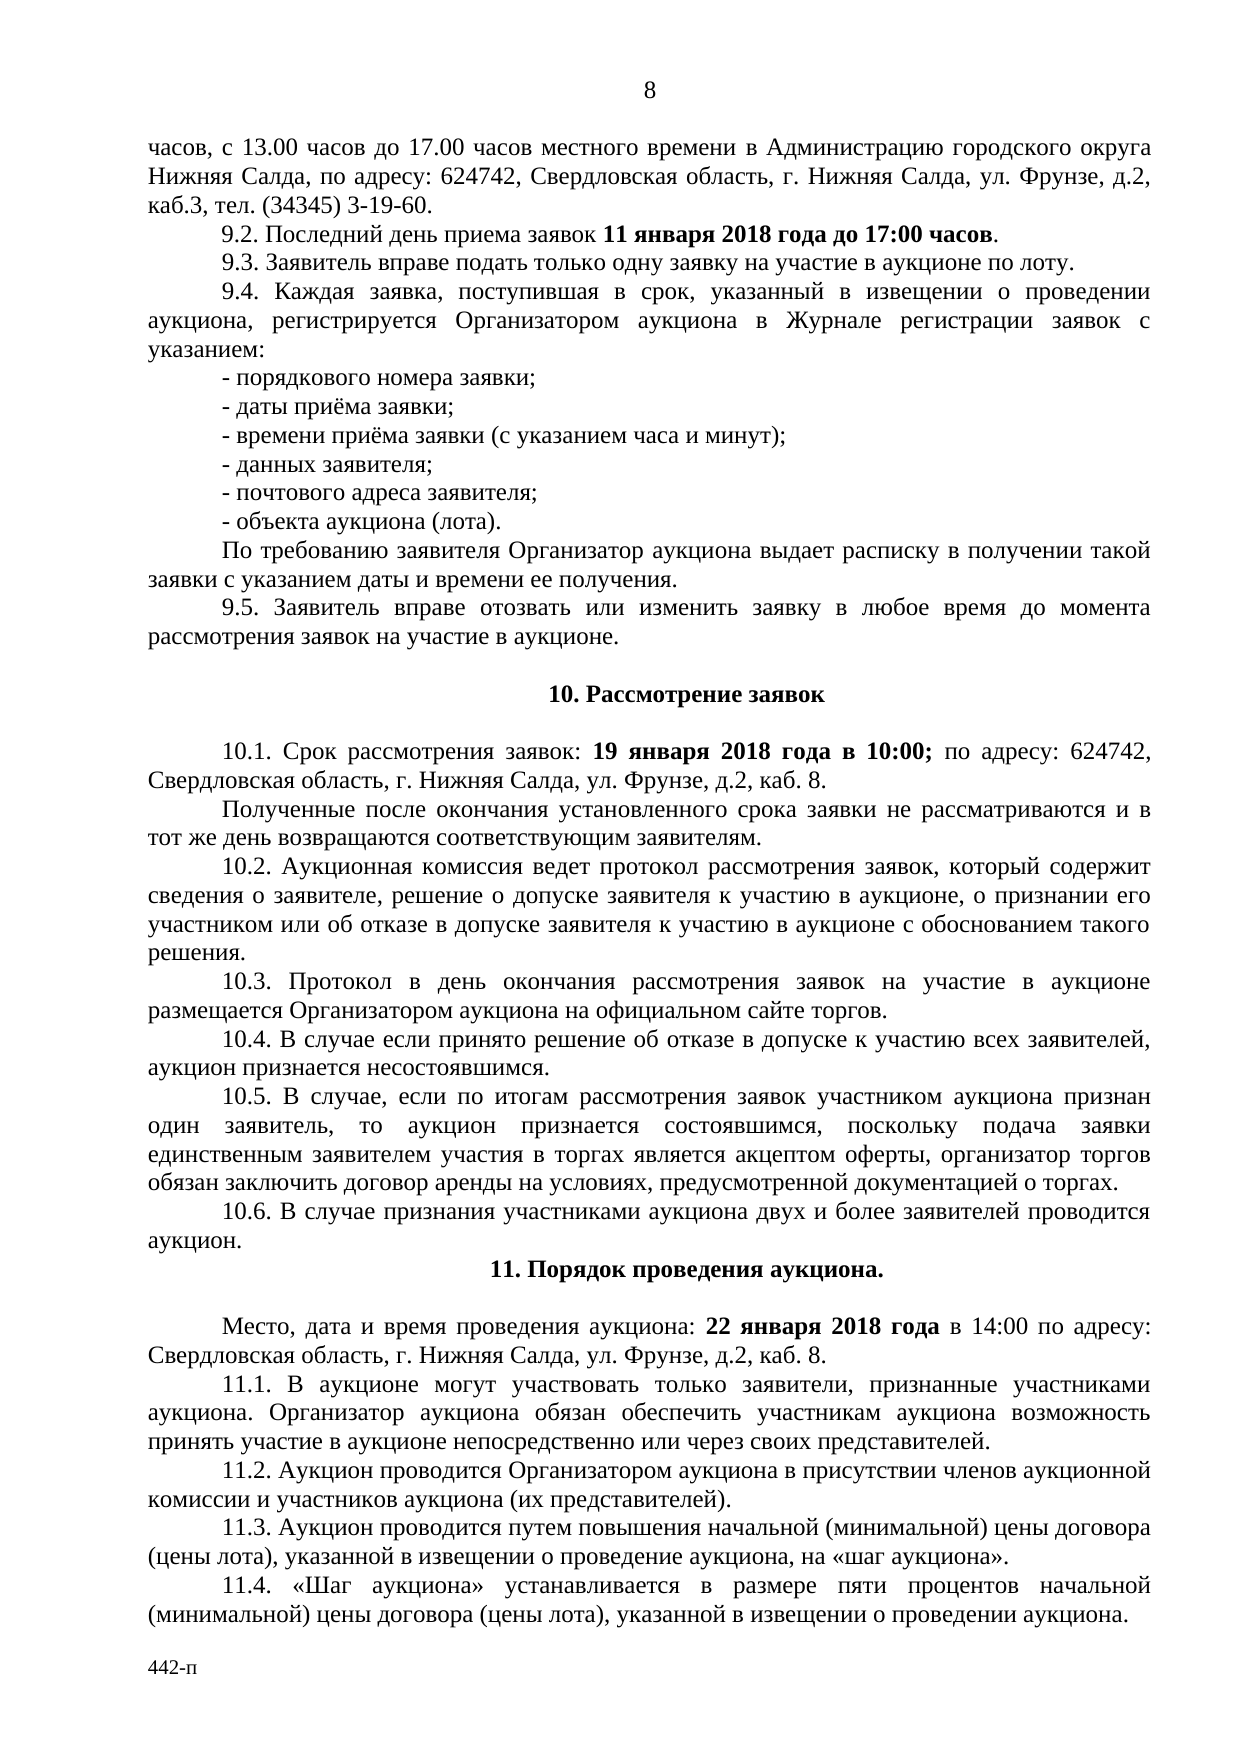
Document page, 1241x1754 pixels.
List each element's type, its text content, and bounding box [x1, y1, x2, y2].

text - времени приёма заявки (с указанием часа и минут); [148, 420, 1152, 449]
text 10.5. В случае, если по итогам рассмотрения заявок участником аукциона признан один заявитель, то аукцион признается состоявшимся, поскольку подача заявки единственным заявителем участия в торгах является акцептом оферты, организатор торгов обязан заключить договор аренды на условиях, предусмотренной документацией о торгах. [148, 1081, 1152, 1196]
text 11.4. «Шаг аукциона» устанавливается в размере пяти процентов начальной (минимальной) цены договора (цены лота), указанной в извещении о проведении аукциона. [148, 1570, 1152, 1627]
text По требованию заявителя Организатор аукциона выдает расписку в получении такой заявки с указанием даты и времени ее получения. [148, 535, 1152, 592]
text 10. Рассмотрение заявок [148, 679, 1152, 707]
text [148, 132, 1152, 219]
text 11.2. Аукцион проводится Организатором аукциона в присутствии членов аукционной комиссии и участников аукциона (их представителей). [148, 1455, 1152, 1512]
text - почтового адреса заявителя; [148, 477, 1152, 506]
text 11.3. Аукцион проводится путем повышения начальной (минимальной) цены договора (цены лота), указанной в извещении о проведение аукциона, на «шаг аукциона». [148, 1512, 1152, 1570]
text 10.6. В случае признания участниками аукциона двух и более заявителей проводится аукцион. [148, 1196, 1152, 1254]
text Полученные после окончания установленного срока заявки не рассматриваются и в тот же день возвращаются соответствующим заявителям. [148, 794, 1152, 851]
text 9.5. Заявитель вправе отозвать или изменить заявку в любое время до момента рассмотрения заявок на участие в аукционе. [148, 592, 1152, 650]
text - даты приёма заявки; [148, 391, 1152, 420]
text 9.3. Заявитель вправе подать только одну заявку на участие в аукционе по лоту. [148, 247, 1152, 276]
text 10.2. Аукционная комиссия ведет протокол рассмотрения заявок, который содержит сведения о заявителе, решение о допуске заявителя к участию в аукционе, о признании его участником или об отказе в допуске заявителя к участию в аукционе с обоснованием такого решения. [148, 851, 1152, 966]
text - объекта аукциона (лота). [148, 506, 1152, 535]
text 9.4. Каждая заявка, поступившая в срок, указанный в извещении о проведении аукциона, регистрируется Организатором аукциона в Журнале регистрации заявок с указанием: [148, 276, 1152, 362]
text Место, дата и время проведения аукциона: 22 января 2018 года в 14:00 по адресу: Свердловская область, г. Нижняя Салда, ул. Фрунзе, д.2, каб. 8. [148, 1311, 1152, 1369]
text 10.3. Протокол в день окончания рассмотрения заявок на участие в аукционе размещается Организатором аукциона на официальном сайте торгов. [148, 966, 1152, 1024]
text 10.1. Срок рассмотрения заявок: 19 января 2018 года в 10:00; по адресу: 624742, Свердловская область, г. Нижняя Салда, ул. Фрунзе, д.2, каб. 8. [148, 736, 1152, 794]
text 10.4. В случае если принято решение об отказе в допуске к участию всех заявителей, аукцион признается несостоявшимся. [148, 1024, 1152, 1081]
text - порядкового номера заявки; [148, 362, 1152, 391]
text 11. Порядок проведения аукциона. [148, 1254, 1152, 1282]
text 9.2. Последний день приема заявок 11 января 2018 года до 17:00 часов. [177, 219, 1152, 247]
text - данных заявителя; [148, 449, 1152, 477]
text 11.1. В аукционе могут участвовать только заявители, признанные участниками аукциона. Организатор аукциона обязан обеспечить участникам аукциона возможность принять участие в аукционе непосредственно или через своих представителей. [148, 1369, 1152, 1455]
